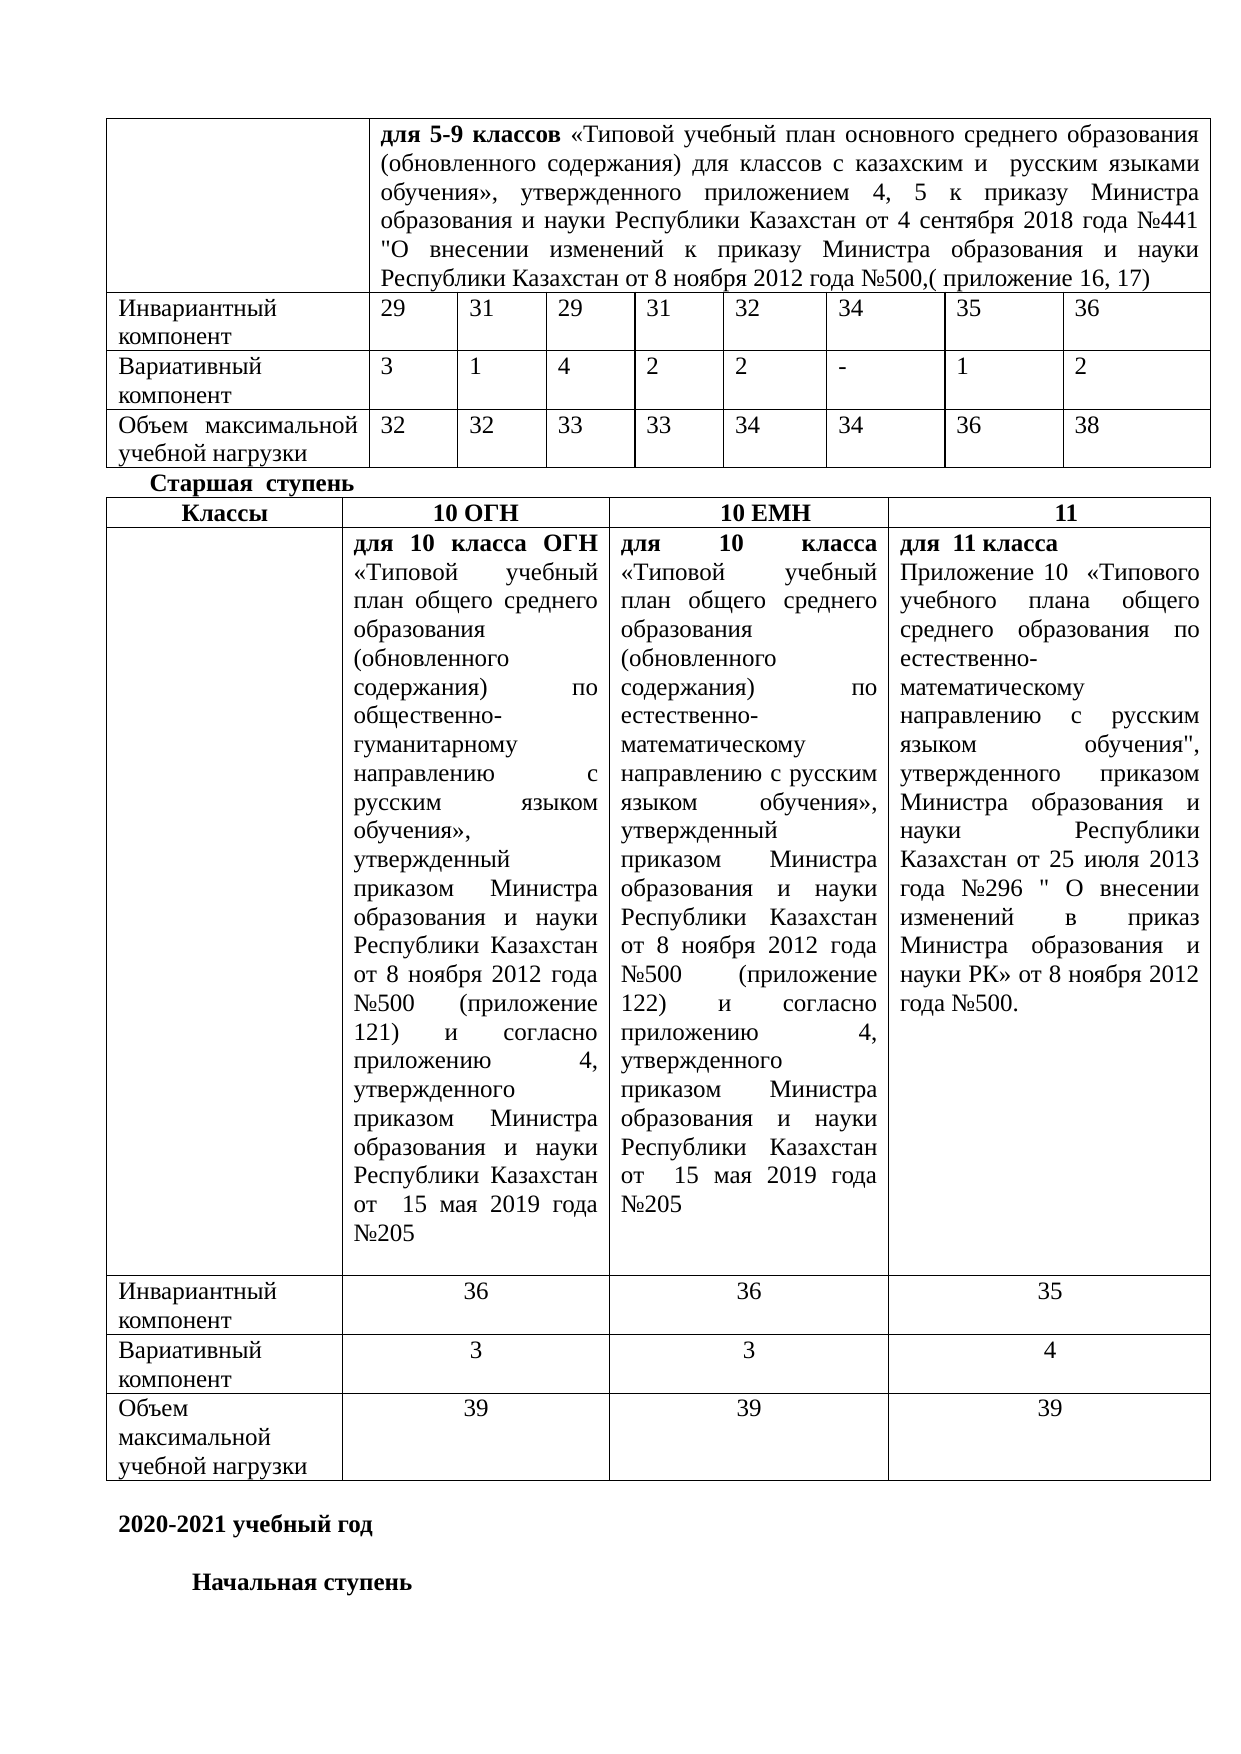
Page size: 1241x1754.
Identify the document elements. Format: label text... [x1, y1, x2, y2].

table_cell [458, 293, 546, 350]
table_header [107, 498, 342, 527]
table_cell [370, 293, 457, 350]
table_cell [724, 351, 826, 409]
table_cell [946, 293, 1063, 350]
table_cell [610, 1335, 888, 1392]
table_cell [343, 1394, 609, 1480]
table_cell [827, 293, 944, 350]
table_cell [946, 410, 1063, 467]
text Начальная ступень [118, 1567, 1122, 1596]
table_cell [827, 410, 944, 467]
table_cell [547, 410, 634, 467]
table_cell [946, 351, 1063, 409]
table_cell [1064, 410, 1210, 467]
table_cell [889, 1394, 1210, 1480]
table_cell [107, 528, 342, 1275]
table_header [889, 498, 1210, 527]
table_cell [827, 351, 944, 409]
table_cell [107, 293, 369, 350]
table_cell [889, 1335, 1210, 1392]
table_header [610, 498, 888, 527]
text Старшая ступень [118, 468, 1122, 497]
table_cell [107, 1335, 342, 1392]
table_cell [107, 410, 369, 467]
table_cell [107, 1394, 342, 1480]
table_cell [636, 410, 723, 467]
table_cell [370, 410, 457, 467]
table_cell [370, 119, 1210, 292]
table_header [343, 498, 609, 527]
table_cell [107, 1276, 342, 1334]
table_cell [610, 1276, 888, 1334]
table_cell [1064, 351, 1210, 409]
text 2020-2021 учебный год [118, 1509, 1122, 1538]
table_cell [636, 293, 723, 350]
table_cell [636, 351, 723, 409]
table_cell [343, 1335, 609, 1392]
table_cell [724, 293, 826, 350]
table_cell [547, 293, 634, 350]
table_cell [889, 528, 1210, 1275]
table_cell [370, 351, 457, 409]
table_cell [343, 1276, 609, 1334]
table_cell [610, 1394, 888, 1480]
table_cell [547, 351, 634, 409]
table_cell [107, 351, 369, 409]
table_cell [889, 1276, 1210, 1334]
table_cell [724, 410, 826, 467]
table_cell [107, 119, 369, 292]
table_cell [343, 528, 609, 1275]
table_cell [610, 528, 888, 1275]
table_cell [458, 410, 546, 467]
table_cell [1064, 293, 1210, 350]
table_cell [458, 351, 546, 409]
